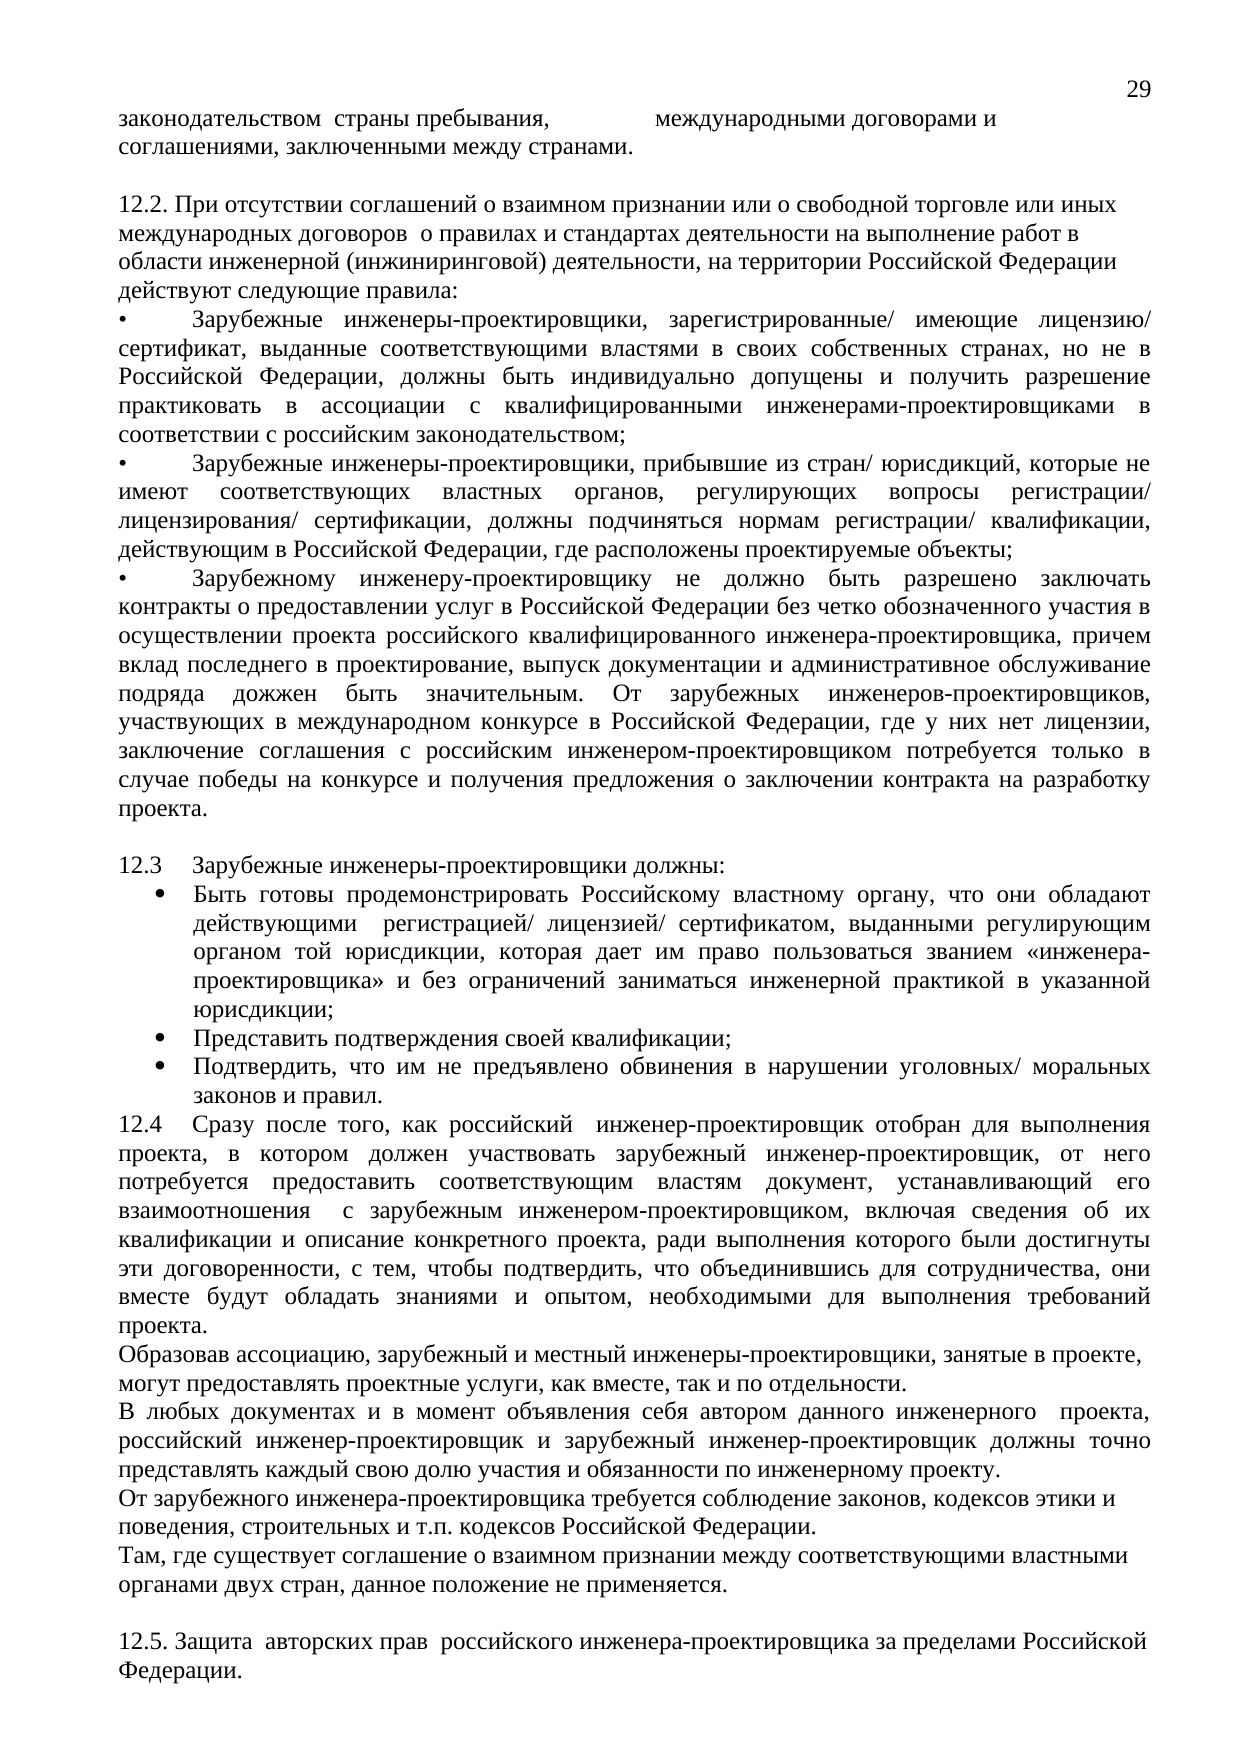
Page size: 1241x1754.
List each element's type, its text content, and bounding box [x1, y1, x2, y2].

text Образовав ассоциацию, зарубежный и местный инженеры-проектировщики, занятые в проекте, могут предоставлять проектные услуги, как вместе, так и по отдельности. [118, 1339, 1152, 1396]
text 12.3 Зарубежные инженеры-проектировщики должны: [118, 850, 1152, 879]
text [118, 103, 1152, 160]
text Там, где существует соглашение о взаимном признании между соответствующими властными органами двух стран, данное положение не применяется. [118, 1540, 1152, 1598]
text • Зарубежному инженеру-проектировщику не должно быть разрешено заключать контракты о предоставлении услуг в Российской Федерации без четко обозначенного участия в осуществлении проекта российского квалифицированного инженера-проектировщика, причем вклад последнего в проектирование, выпуск документации и административное обслуживание подряда дожжен быть значительным. От зарубежных инженеров-проектировщиков, участвующих в международном конкурсе в Российской Федерации, где у них нет лицензии, заключение соглашения с российским инженером-проектировщиком потребуется только в случае победы на конкурсе и получения предложения о заключении контракта на разработку проекта. [118, 563, 1152, 821]
list Подтвердить, что им не предъявлено обвинения в нарушении уголовных/ моральных законов и правил. [156, 1051, 1152, 1109]
text 12.2. При отсутствии соглашений о взаимном признании или о свободной торговле или иных международных договоров о правилах и стандартах деятельности на выполнение работ в области инженерной (инжиниринговой) деятельности, на территории Российской Федерации действуют следующие правила: [118, 189, 1152, 304]
text От зарубежного инженера-проектировщика требуется соблюдение законов, кодексов этики и поведения, строительных и т.п. кодексов Российской Федерации. [118, 1483, 1152, 1540]
text • Зарубежные инженеры-проектировщики, зарегистрированные/ имеющие лицензию/ сертификат, выданные соответствующими властями в своих собственных странах, но не в Российской Федерации, должны быть индивидуально допущены и получить разрешение практиковать в ассоциации с квалифицированными инженерами-проектировщиками в соответствии с российским законодательством; [118, 304, 1152, 448]
text В любых документах и в момент объявления себя автором данного инженерного проекта, российский инженер-проектировщик и зарубежный инженер-проектировщик должны точно представлять каждый свою долю участия и обязанности по инженерному проекту. [118, 1396, 1152, 1483]
text 12.5. Защита авторских прав российского инженера-проектировщика за пределами Российской Федерации. [118, 1626, 1152, 1684]
list Быть готовы продемонстрировать Российскому властному органу, что они обладают действующими регистрацией/ лицензией/ сертификатом, выданными регулирующим органом той юрисдикции, которая дает им право пользоваться званием «инженера-проектировщика» и без ограничений заниматься инженерной практикой в указанной юрисдикции; [156, 879, 1152, 1023]
text • Зарубежные инженеры-проектировщики, прибывшие из стран/ юрисдикций, которые не имеют соответствующих властных органов, регулирующих вопросы регистрации/ лицензирования/ сертификации, должны подчиняться нормам регистрации/ квалификации, действующим в Российской Федерации, где расположены проектируемые объекты; [118, 448, 1152, 563]
text 12.4 Сразу после того, как российский инженер-проектировщик отобран для выполнения проекта, в котором должен участвовать зарубежный инженер-проектировщик, от него потребуется предоставить соответствующим властям документ, устанавливающий его взаимоотношения с зарубежным инженером-проектировщиком, включая сведения об их квалификации и описание конкретного проекта, ради выполнения которого были достигнуты эти договоренности, с тем, чтобы подтвердить, что объединившись для сотрудничества, они вместе будут обладать знаниями и опытом, необходимыми для выполнения требований проекта. [118, 1109, 1152, 1339]
list Представить подтверждения своей квалификации; [156, 1023, 1152, 1051]
